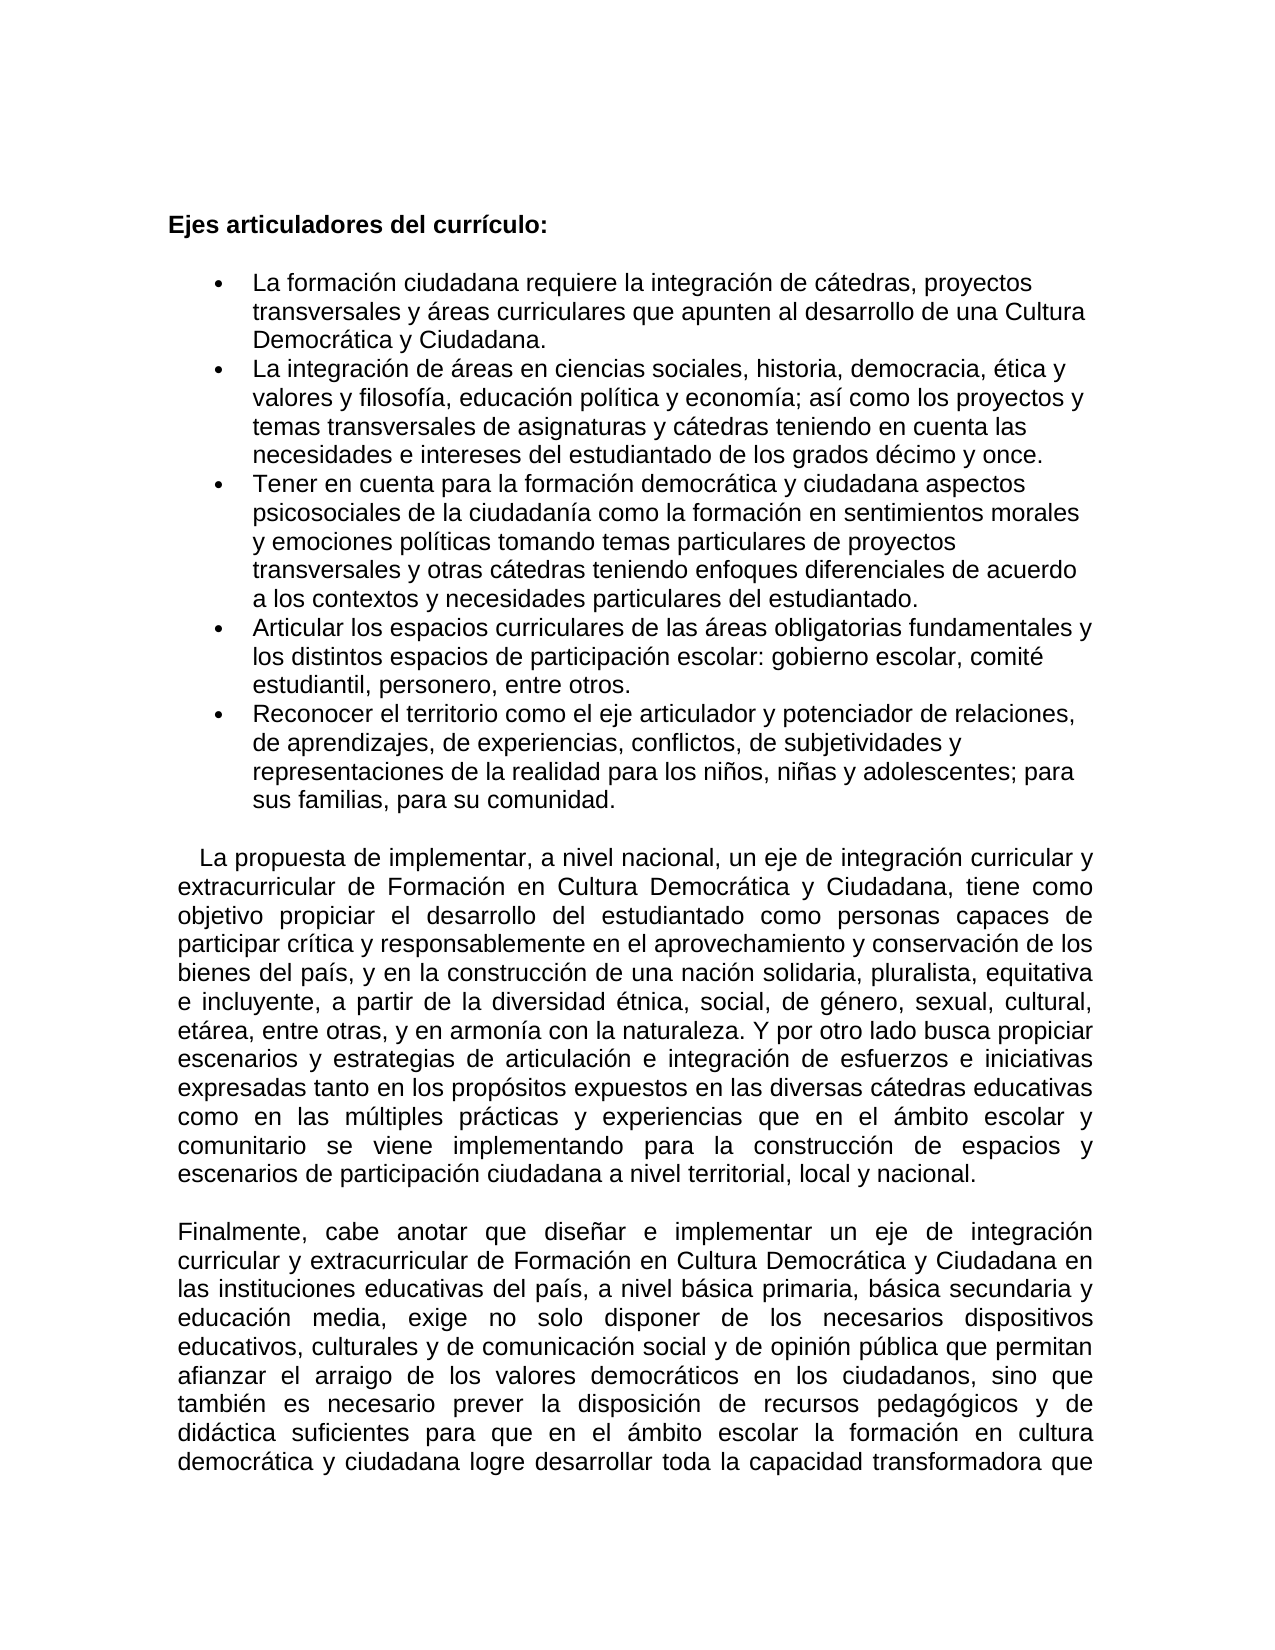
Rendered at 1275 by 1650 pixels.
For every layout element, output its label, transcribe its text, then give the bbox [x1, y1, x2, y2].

list La integración de áreas en ciencias sociales, historia, democracia, ética y valores y filosofía, educación política y economía; así como los proyectos y temas transversales de asignaturas y cátedras teniendo en cuenta las necesidades e intereses del estudiantado de los grados décimo y once. [215, 354, 1098, 469]
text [177, 1217, 1095, 1476]
list Reconocer el territorio como el eje articulador y potenciador de relaciones, de aprendizajes, de experiencias, conflictos, de subjetividades y representaciones de la realidad para los niños, niñas y adolescentes; para sus familias, para su comunidad. [215, 699, 1098, 814]
text Ejes articuladores del currículo: [168, 210, 1095, 238]
list Articular los espacios curriculares de las áreas obligatorias fundamentales y los distintos espacios de participación escolar: gobierno escolar, comité estudiantil, personero, entre otros. [215, 613, 1098, 699]
text La propuesta de implementar, a nivel nacional, un eje de integración curricular y extracurricular de Formación en Cultura Democrática y Ciudadana, tiene como objetivo propiciar el desarrollo del estudiantado como personas capaces de participar crítica y responsablemente en el aprovechamiento y conservación de los bienes del país, y en la construcción de una nación solidaria, pluralista, equitativa e incluyente, a partir de la diversidad étnica, social, de género, sexual, cultural, etárea, entre otras, y en armonía con la naturaleza. Y por otro lado busca propiciar escenarios y estrategias de articulación e integración de esfuerzos e iniciativas expresadas tanto en los propósitos expuestos en las diversas cátedras educativas como en las múltiples prácticas y experiencias que en el ámbito escolar y comunitario se viene implementando para la construcción de espacios y escenarios de participación ciudadana a nivel territorial, local y nacional. [177, 843, 1095, 1188]
list Tener en cuenta para la formación democrática y ciudadana aspectos psicosociales de la ciudadanía como la formación en sentimientos morales y emociones políticas tomando temas particulares de proyectos transversales y otras cátedras teniendo enfoques diferenciales de acuerdo a los contextos y necesidades particulares del estudiantado. [215, 469, 1098, 613]
list La formación ciudadana requiere la integración de cátedras, proyectos transversales y áreas curriculares que apunten al desarrollo de una Cultura Democrática y Ciudadana. [215, 268, 1098, 354]
